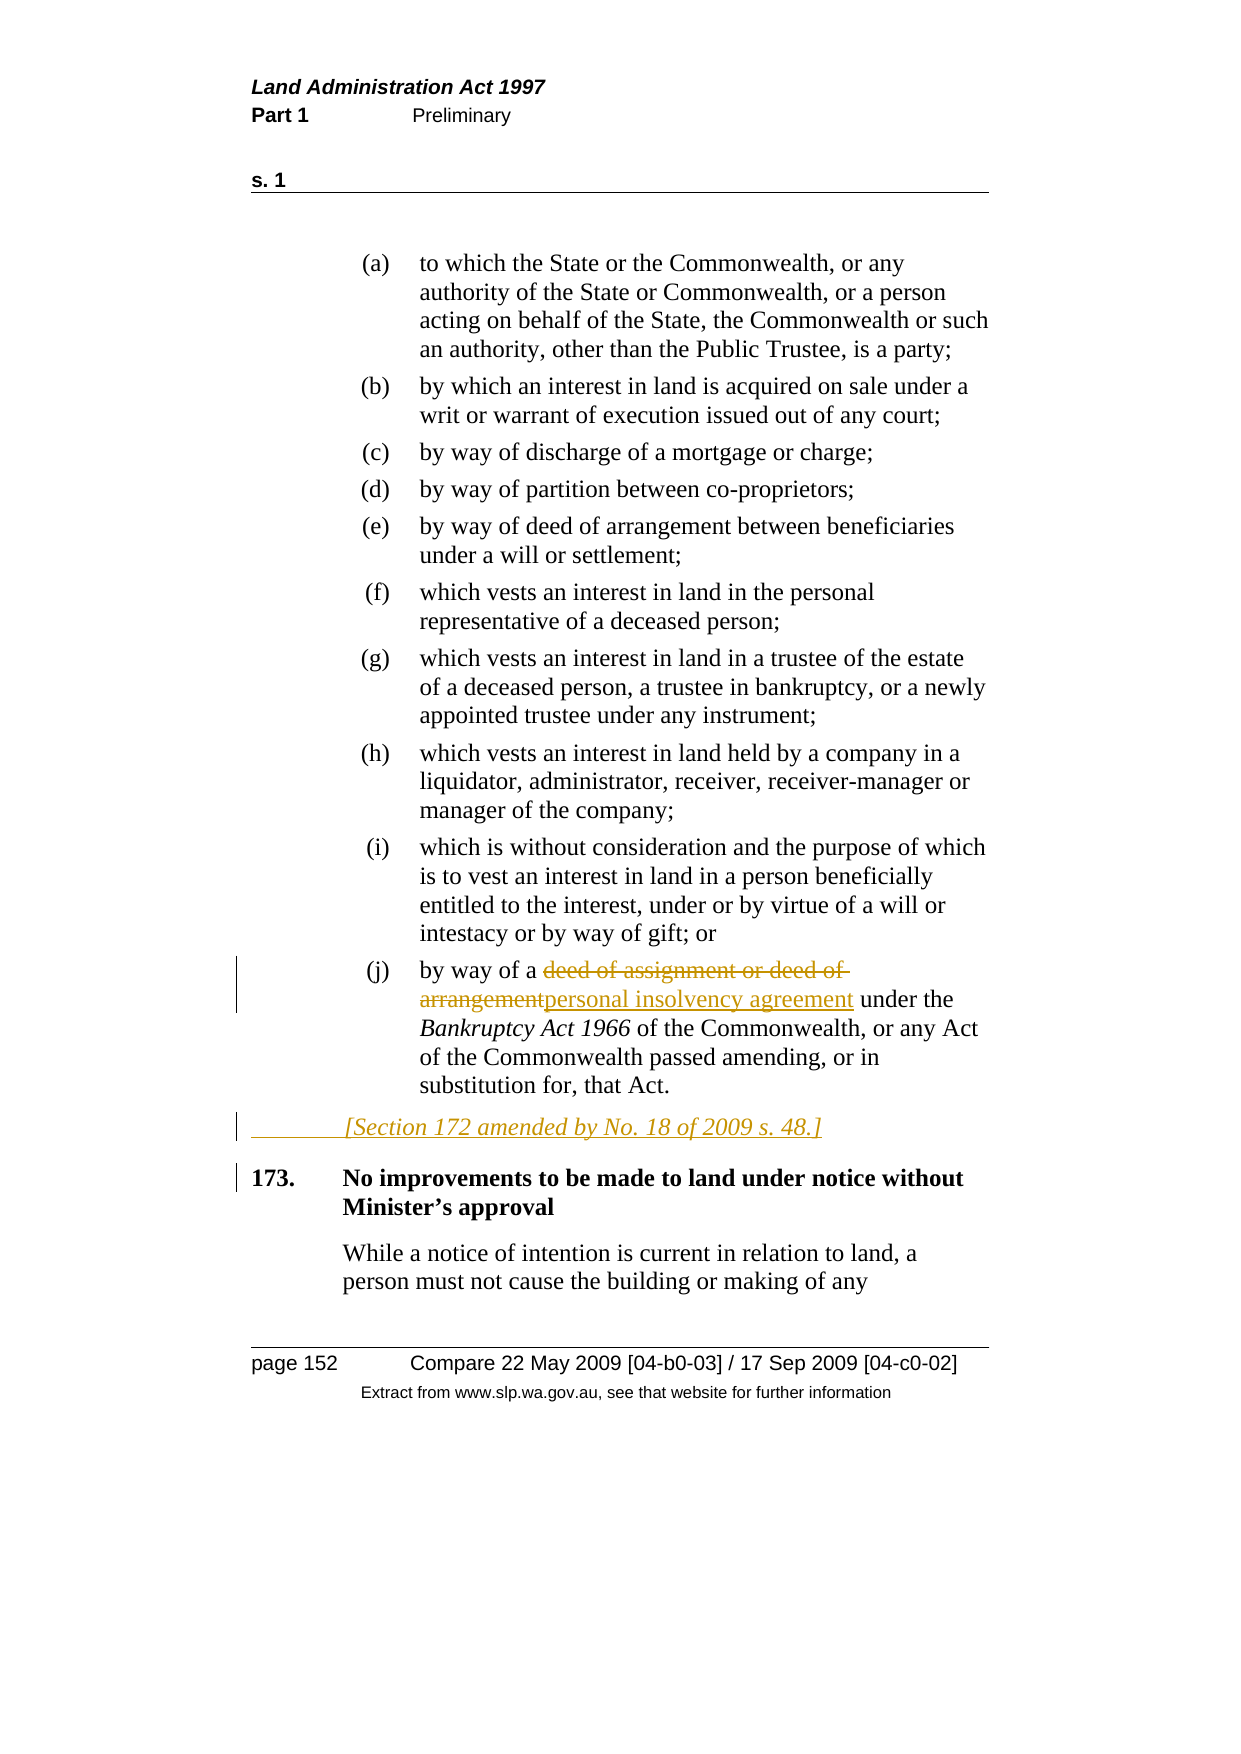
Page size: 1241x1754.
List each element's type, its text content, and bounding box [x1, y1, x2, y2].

text (c) by way of discharge of a mortgage or charge; [251, 437, 989, 466]
text (i) which is without consideration and the purpose of which is to vest an interest in land in a person beneficially entitled to the interest, under or by virtue of a will or intestacy or by way of gift; or [251, 832, 989, 947]
text (h) which vests an interest in land held by a company in a liquidator, administrator, receiver, receiver-manager or manager of the company; [251, 738, 989, 824]
subtitle 173. No improvements to be made to land under notice without Minister’s approval [251, 1163, 989, 1221]
text (e) by way of deed of arrangement between beneficiaries under a will or settlement; [251, 511, 989, 569]
text (f) which vests an interest in land in the personal representative of a deceased person; [251, 577, 989, 635]
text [251, 1238, 989, 1295]
text (a) to which the State or the Commonwealth, or any authority of the State or Commonwealth, or a person acting on behalf of the State, the Commonwealth or such an authority, other than the Public Trustee, is a party; [251, 248, 989, 363]
text (j) by way of a under the Bankruptcy Act 1966 of the Commonwealth, or any Act of the Commonwealth passed amending, or in substitution for, that Act. [251, 956, 989, 1099]
text (g) which vests an interest in land in a trustee of the estate of a deceased person, a trustee in bankruptcy, or a newly appointed trustee under any instrument; [251, 643, 989, 729]
text (b) by which an interest in land is acquired on sale under a writ or warrant of execution issued out of any court; [251, 371, 989, 429]
text (d) by way of partition between co-proprietors; [251, 474, 989, 503]
